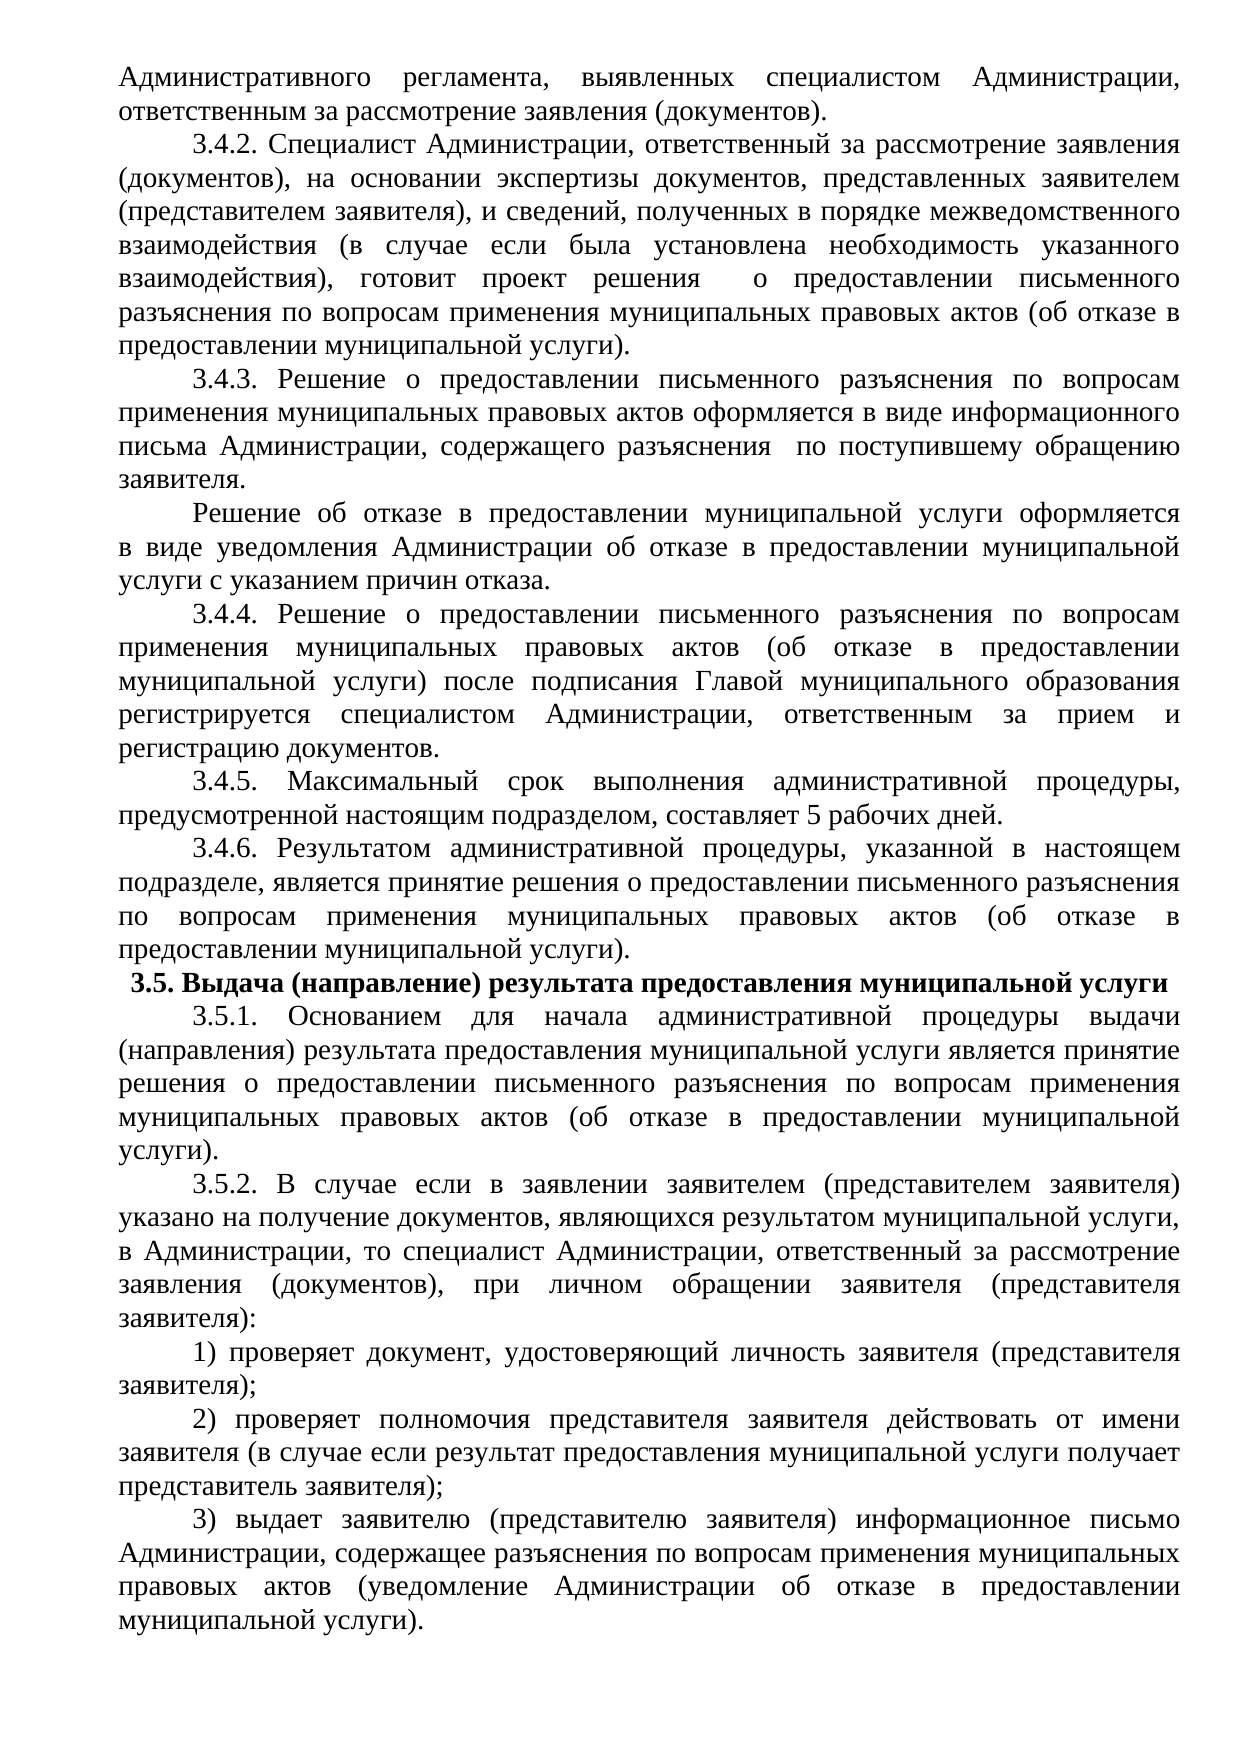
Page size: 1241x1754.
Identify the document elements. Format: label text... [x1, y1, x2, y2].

text 3.4.4. Решение о предоставлении письменного разъяснения по вопросам применения муниципальных правовых актов (об отказе в предоставлении муниципальной услуги) после подписания Главой муниципального образования регистрируется специалистом Администрации, ответственным за прием и регистрацию документов. [118, 596, 1181, 763]
text 3.5.1. Основанием для начала административной процедуры выдачи (направления) результата предоставления муниципальной услуги является принятие решения о предоставлении письменного разъяснения по вопросам применения муниципальных правовых актов (об отказе в предоставлении муниципальной услуги). [118, 998, 1181, 1166]
text 3.4.6. Результатом административной процедуры, указанной в настоящем подразделе, является принятие решения о предоставлении письменного разъяснения по вопросам применения муниципальных правовых актов (об отказе в предоставлении муниципальной услуги). [118, 831, 1181, 965]
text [118, 59, 1181, 126]
text 1) проверяет документ, удостоверяющий личность заявителя (представителя заявителя); [118, 1334, 1181, 1401]
text 3.4.3. Решение о предоставлении письменного разъяснения по вопросам применения муниципальных правовых актов оформляется в виде информационного письма Администрации, содержащего разъяснения по поступившему обращению заявителя. [118, 361, 1181, 495]
text 2) проверяет полномочия представителя заявителя действовать от имени заявителя (в случае если результат предоставления муниципальной услуги получает представитель заявителя); [118, 1401, 1181, 1501]
text 3.4.2. Специалист Администрации, ответственный за рассмотрение заявления (документов), на основании экспертизы документов, представленных заявителем (представителем заявителя), и сведений, полученных в порядке межведомственного взаимодействия (в случае если была установлена необходимость указанного взаимодействия), готовит проект решения о предоставлении письменного разъяснения по вопросам применения муниципальных правовых актов (об отказе в предоставлении муниципальной услуги). [118, 126, 1181, 361]
text 3.5. Выдача (направление) результата предоставления муниципальной услуги [118, 965, 1181, 998]
text 3.4.5. Максимальный срок выполнения административной процедуры, предусмотренной настоящим подразделом, составляет 5 рабочих дней. [118, 763, 1181, 831]
text 3) выдает заявителю (представителю заявителя) информационное письмо Администрации, содержащее разъяснения по вопросам применения муниципальных правовых актов (уведомление Администрации об отказе в предоставлении муниципальной услуги). [118, 1501, 1181, 1636]
text Решение об отказе в предоставлении муниципальной услуги оформляется в виде уведомления Администрации об отказе в предоставлении муниципальной услуги с указанием причин отказа. [118, 495, 1181, 596]
text 3.5.2. В случае если в заявлении заявителем (представителем заявителя) указано на получение документов, являющихся результатом муниципальной услуги, в Администрации, то специалист Администрации, ответственный за рассмотрение заявления (документов), при личном обращении заявителя (представителя заявителя): [118, 1166, 1181, 1334]
